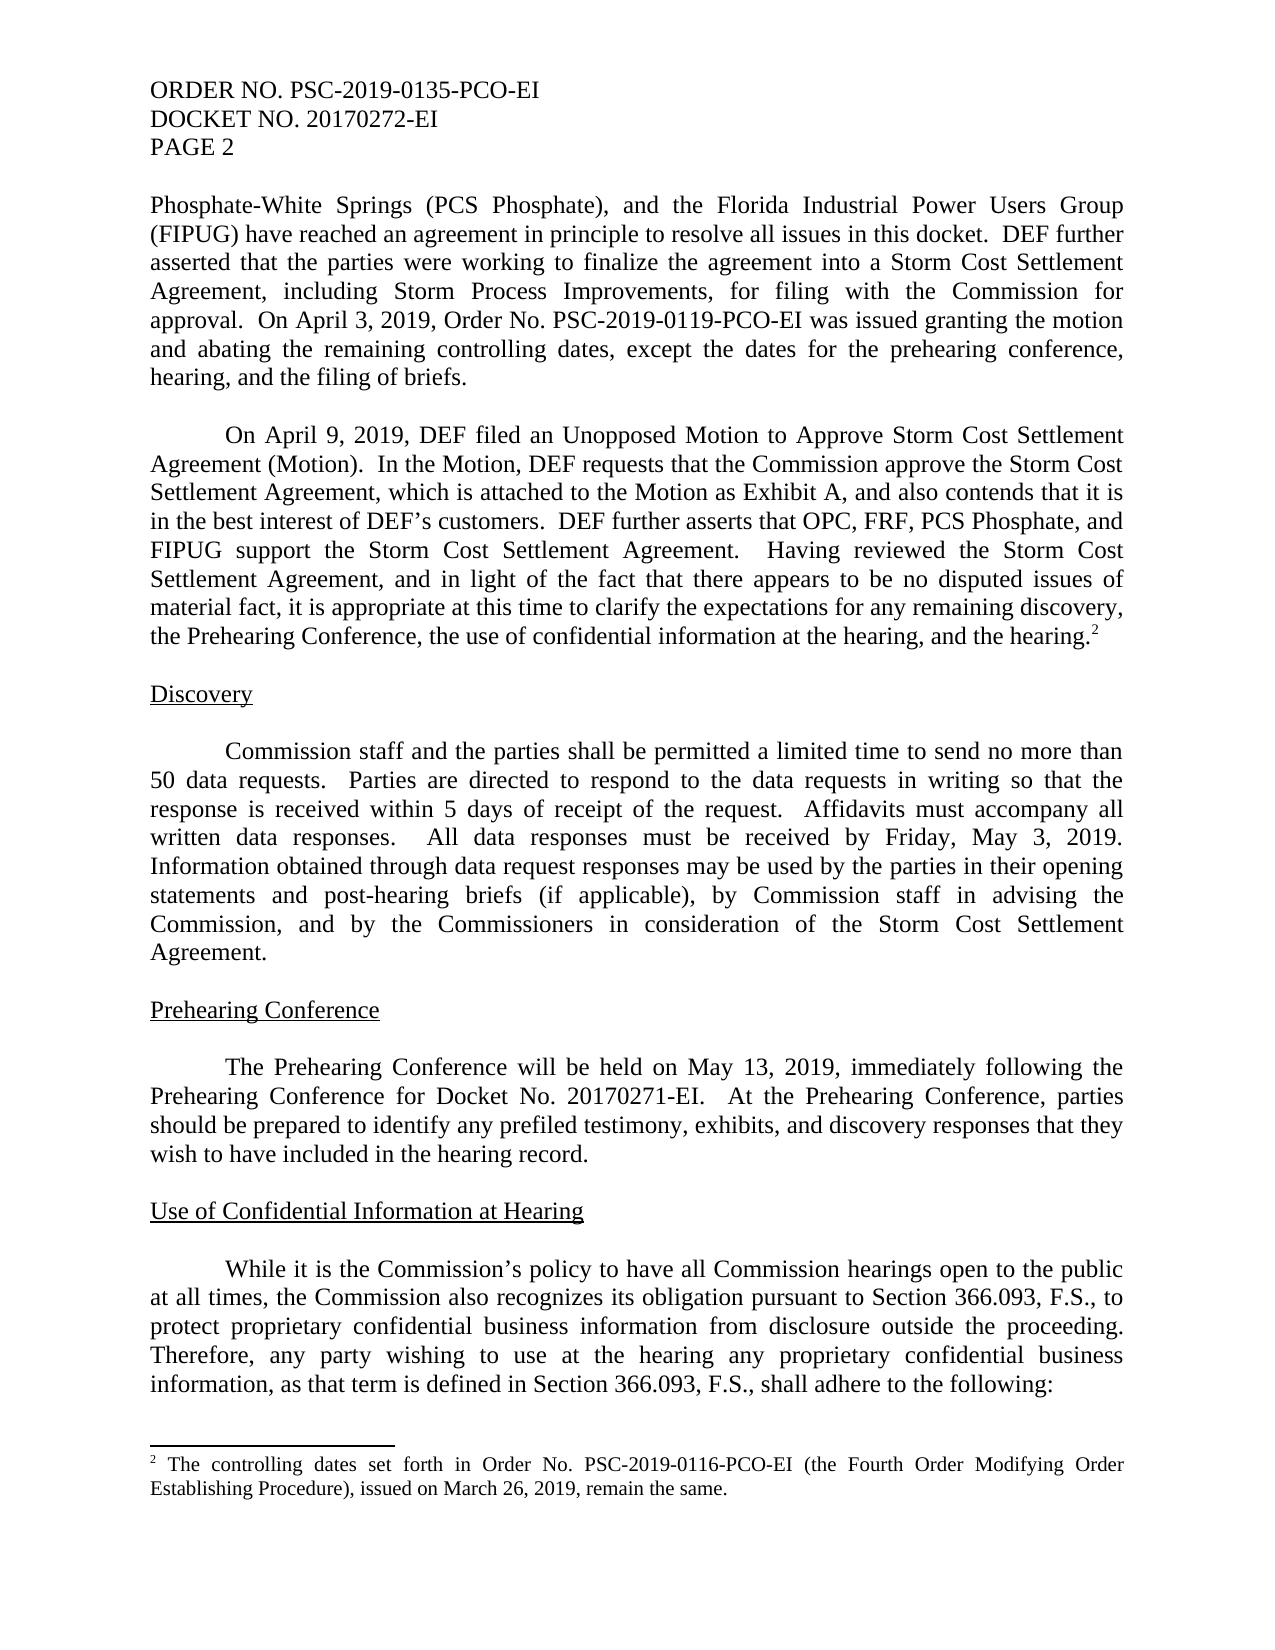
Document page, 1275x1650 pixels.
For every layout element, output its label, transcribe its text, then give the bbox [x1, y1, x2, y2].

text Prehearing Conference [150, 995, 1125, 1024]
text Discovery [150, 679, 1125, 707]
text The Prehearing Conference will be held on May 13, 2019, immediately following the Prehearing Conference for Docket No. 20170271-EI. At the Prehearing Conference, parties should be prepared to identify any prefiled testimony, exhibits, and discovery responses that they wish to have included in the hearing record. [150, 1052, 1125, 1167]
text Use of Confidential Information at Hearing [150, 1196, 1125, 1225]
text On April 9, 2019, DEF filed an Unopposed Motion to Approve Storm Cost Settlement Agreement (Motion). In the Motion, DEF requests that the Commission approve the Storm Cost Settlement Agreement, which is attached to the Motion as Exhibit A, and also contends that it is in the best interest of DEF’s customers. DEF further asserts that OPC, FRF, PCS Phosphate, and FIPUG support the Storm Cost Settlement Agreement. Having reviewed the Storm Cost Settlement Agreement, and in light of the fact that there appears to be no disputed issues of material fact, it is appropriate at this time to clarify the expectations for any remaining discovery, the Prehearing Conference, the use of confidential information at the hearing, and the hearing. [150, 420, 1125, 650]
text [150, 190, 1125, 391]
text Commission staff and the parties shall be permitted a limited time to send no more than 50 data requests. Parties are directed to respond to the data requests in writing so that the response is received within 5 days of receipt of the request. Affidavits must accompany all written data responses. All data responses must be received by Friday, May 3, 2019. Information obtained through data request responses may be used by the parties in their opening statements and post-hearing briefs (if applicable), by Commission staff in advising the Commission, and by the Commissioners in consideration of the Storm Cost Settlement Agreement. [150, 736, 1125, 966]
text While it is the Commission’s policy to have all Commission hearings open to the public at all times, the Commission also recognizes its obligation pursuant to Section 366.093, F.S., to protect proprietary confidential business information from disclosure outside the proceeding. Therefore, any party wishing to use at the hearing any proprietary confidential business information, as that term is defined in Section 366.093, F.S., shall adhere to the following: [150, 1254, 1125, 1397]
